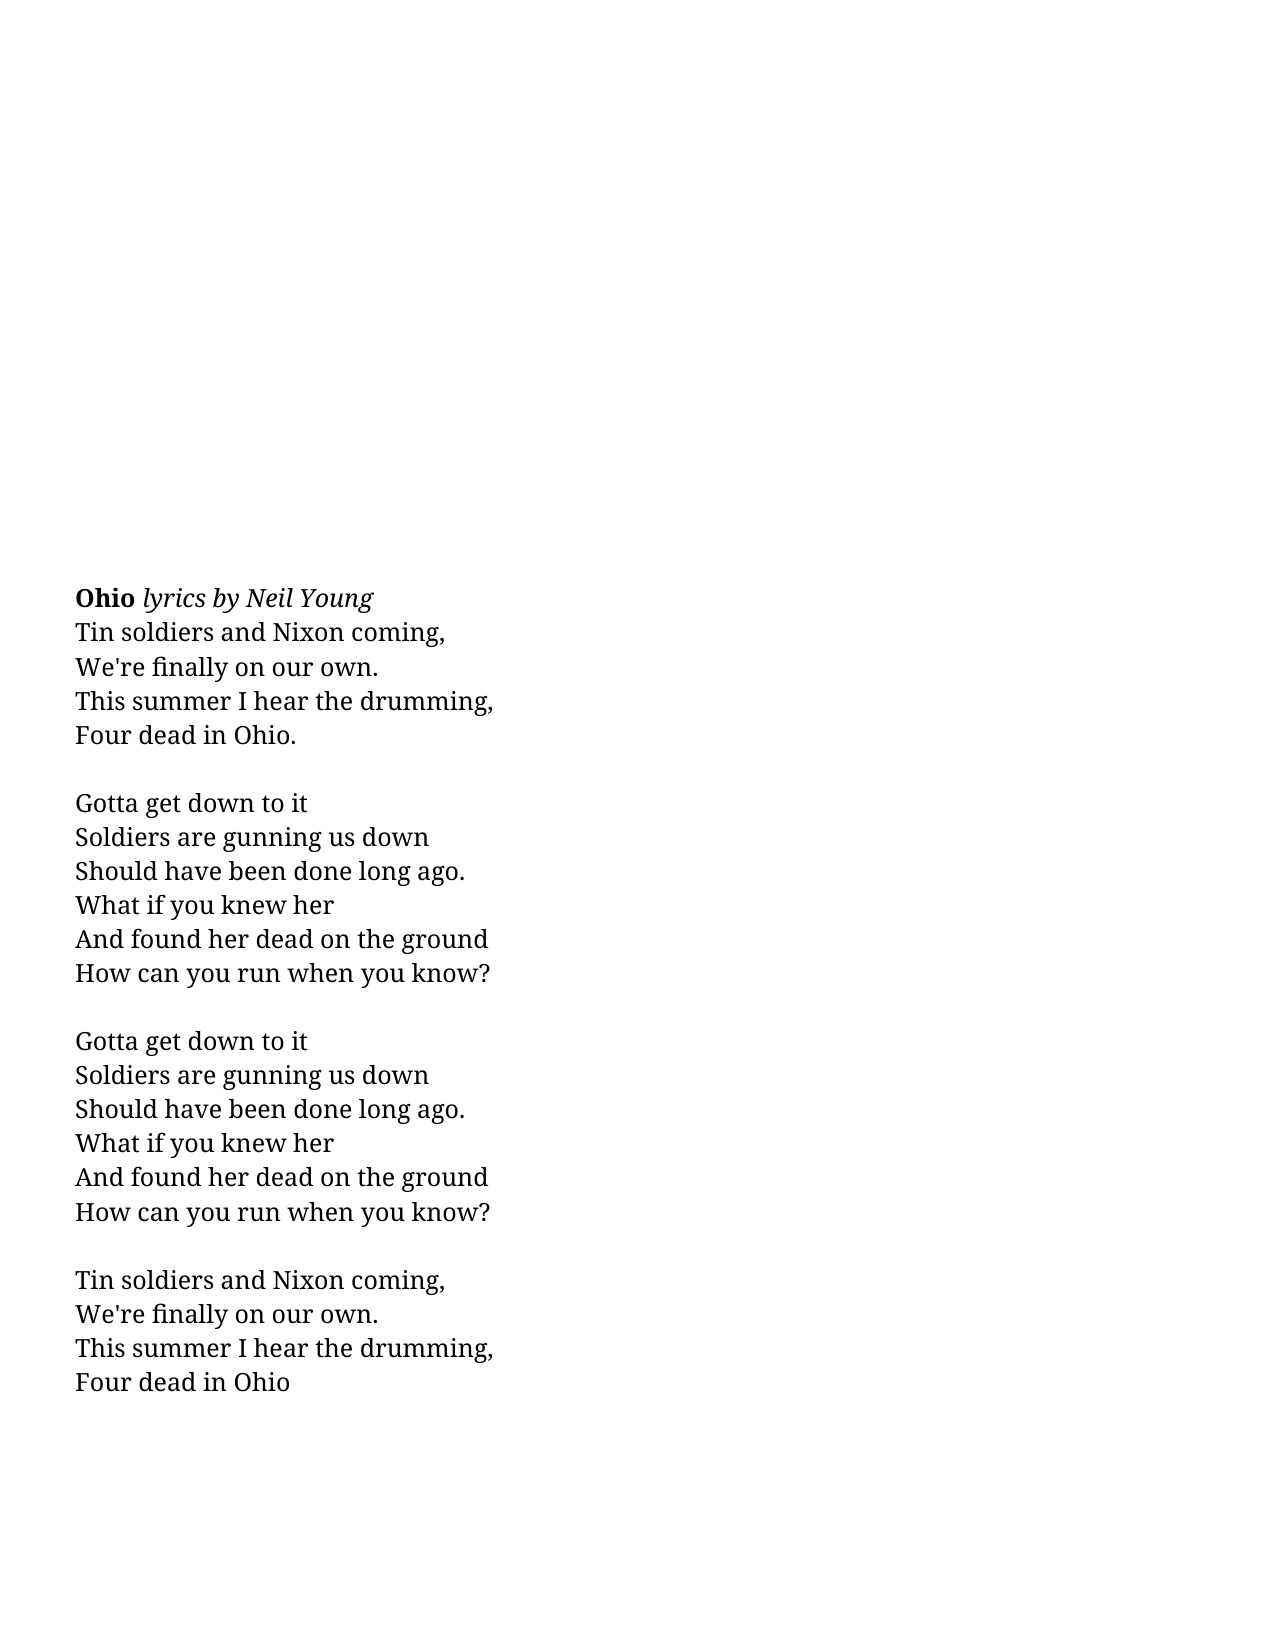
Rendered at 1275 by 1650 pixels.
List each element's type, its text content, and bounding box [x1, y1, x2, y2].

text Ohio lyrics by Neil Young Tin soldiers and Nixon coming, We're finally on our own. This summer I hear the drumming, Four dead in Ohio. Gotta get down to it Soldiers are gunning us down Should have been done long ago. What if you knew her And found her dead on the ground How can you run when you know? Gotta get down to it Soldiers are gunning us down Should have been done long ago. What if you knew her And found her dead on the ground How can you run when you know? Tin soldiers and Nixon coming, We're finally on our own. This summer I hear the drumming, Four dead in Ohio [75, 581, 1200, 1398]
